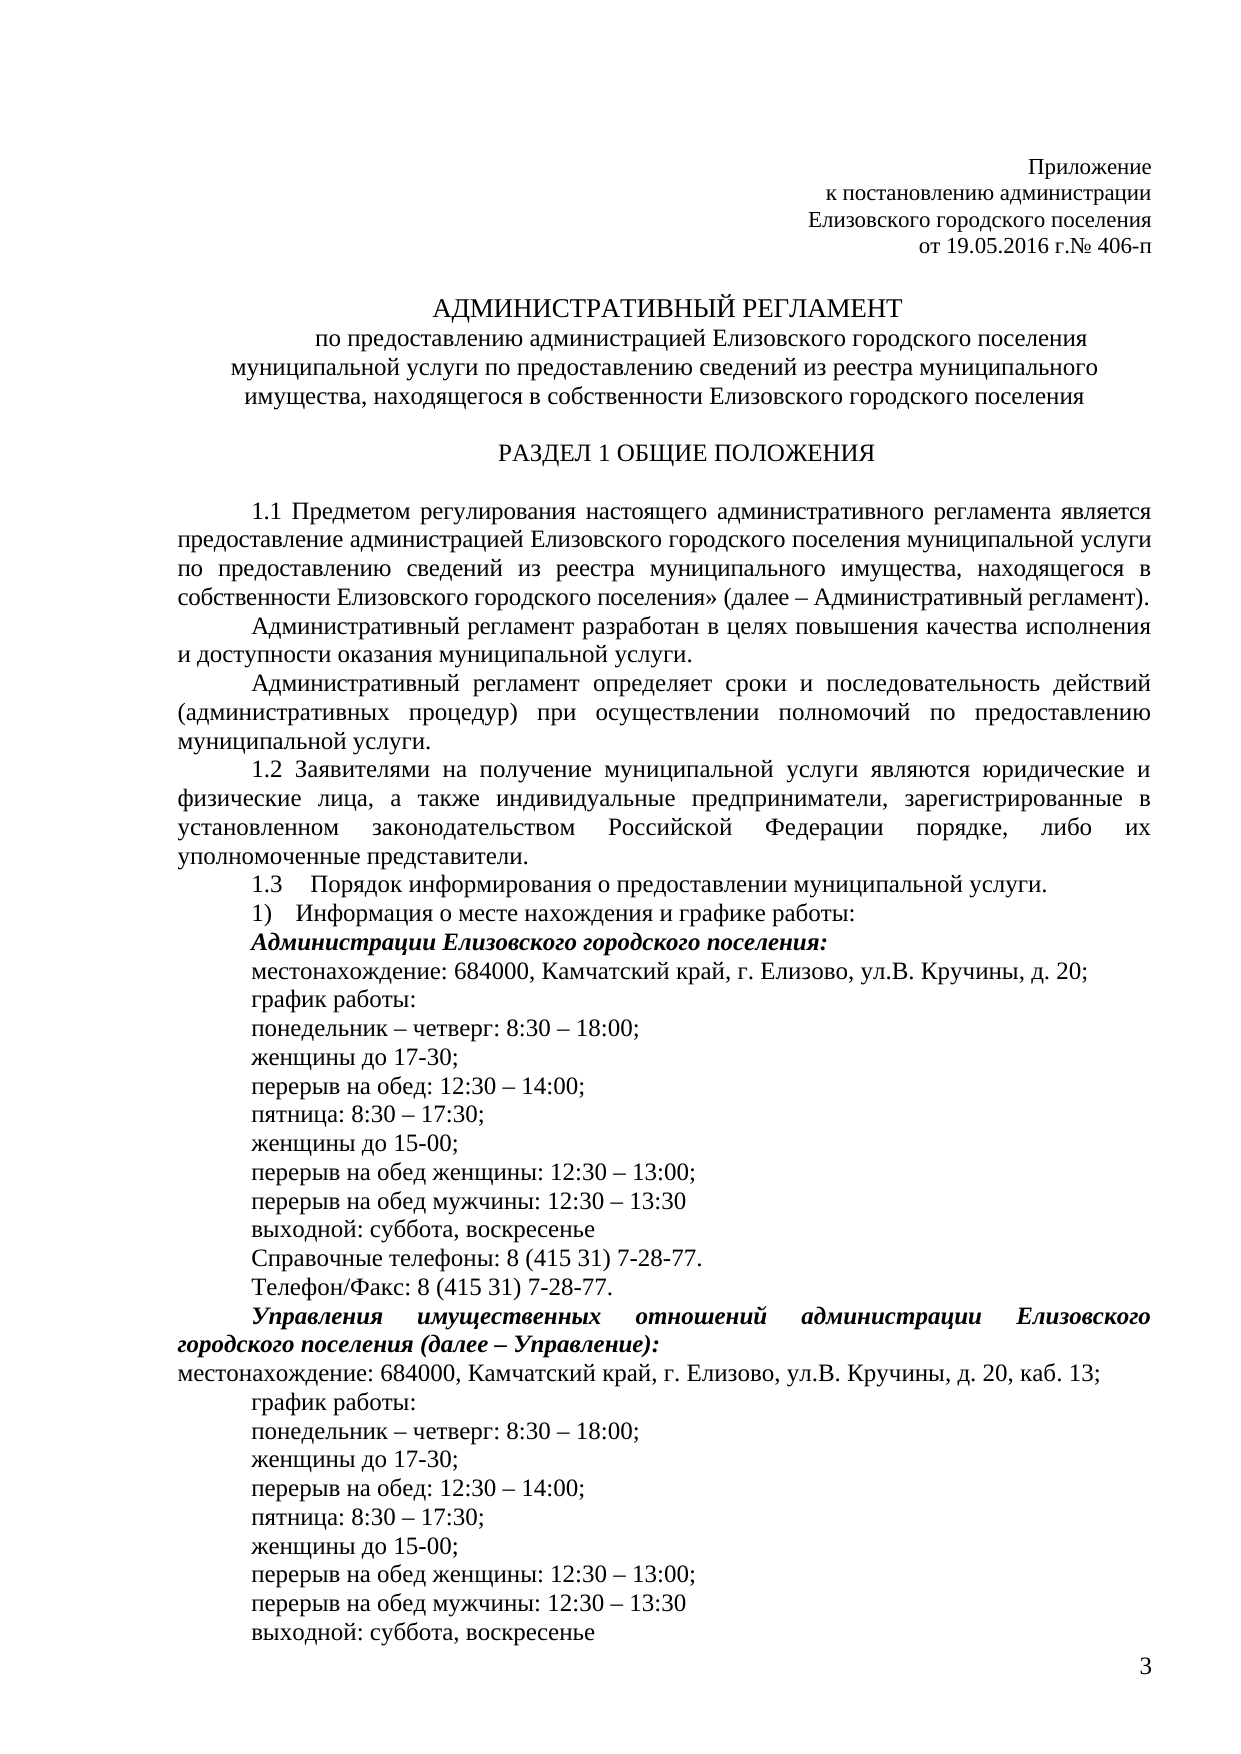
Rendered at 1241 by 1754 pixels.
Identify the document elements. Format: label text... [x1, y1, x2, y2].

subtitle Административный регламент разработан в целях повышения качества исполнения и доступности оказания муниципальной услуги. [177, 611, 1152, 668]
subtitle Приложение [177, 153, 1152, 179]
text выходной: суббота, воскресенье [177, 1214, 1152, 1243]
text Справочные телефоны: 8 (415 31) 7-28-77. [177, 1243, 1152, 1272]
text перерыв на обед мужчины: 12:30 – 13:30 [177, 1186, 1152, 1214]
text женщины до 17-30; [177, 1444, 1152, 1473]
text понедельник – четверг: 8:30 – 18:00; [177, 1416, 1152, 1444]
text пятница: 8:30 – 17:30; [177, 1502, 1152, 1531]
text перерыв на обед женщины: 12:30 – 13:00; [177, 1157, 1152, 1186]
list Информация о месте нахождения и графике работы: [251, 898, 1152, 927]
text женщины до 17-30; [177, 1042, 1152, 1071]
text перерыв на обед женщины: 12:30 – 13:00; [177, 1559, 1152, 1588]
text местонахождение: 684000, Камчатский край, г. Елизово, ул.В. Кручины, д. 20; [177, 956, 1152, 984]
text Телефон/Факс: 8 (415 31) 7-28-77. [177, 1272, 1152, 1301]
text перерыв на обед: 12:30 – 14:00; [177, 1473, 1152, 1502]
text Администрации Елизовского городского поселения: [251, 927, 1152, 956]
text график работы: [177, 984, 1152, 1013]
text Управления имущественных отношений администрации Елизовского городского поселения (далее – Управление): [177, 1301, 1152, 1358]
text перерыв на обед: 12:30 – 14:00; [177, 1071, 1152, 1099]
text 1.2 Заявителями на получение муниципальной услуги являются юридические и физические лица, а также индивидуальные предприниматели, зарегистрированные в установленном законодательством Российской Федерации порядке, либо их уполномоченные представители. [177, 754, 1152, 869]
subtitle Елизовского городского поселения [177, 206, 1152, 232]
text АДМИНИСТРАТИВНЫЙ РЕГЛАМЕНТ [183, 292, 1152, 323]
text местонахождение: 684000, Камчатский край, г. Елизово, ул.В. Кручины, д. 20, каб. 13; [177, 1358, 1152, 1387]
text женщины до 15-00; [177, 1531, 1152, 1559]
text понедельник – четверг: 8:30 – 18:00; [177, 1013, 1152, 1042]
subtitle 1.1 Предметом регулирования настоящего административного регламента является предоставление администрацией Елизовского городского поселения муниципальной услуги по предоставлению сведений из реестра муниципального имущества, находящегося в собственности Елизовского городского поселения» (далее – Административный регламент). [177, 496, 1152, 611]
text выходной: суббота, воскресенье [177, 1617, 1152, 1646]
text график работы: [177, 1387, 1152, 1416]
text пятница: 8:30 – 17:30; [177, 1099, 1152, 1128]
text от 19.05.2016 г.№ 406-п [177, 232, 1152, 258]
subtitle к постановлению администрации [177, 179, 1152, 206]
list Порядок информирования о предоставлении муниципальной услуги. [177, 869, 1152, 898]
text перерыв на обед мужчины: 12:30 – 13:30 [177, 1588, 1152, 1617]
text женщины до 15-00; [177, 1128, 1152, 1157]
text РАЗДЕЛ 1 ОБЩИЕ ПОЛОЖЕНИЯ [222, 438, 1152, 467]
text по предоставлению администрацией Елизовского городского поселения муниципальной услуги по предоставлению сведений из реестра муниципального имущества, находящегося в собственности Елизовского городского поселения [177, 323, 1152, 409]
subtitle Административный регламент определяет сроки и последовательность действий (административных процедур) при осуществлении полномочий по предоставлению муниципальной услуги. [177, 668, 1152, 754]
